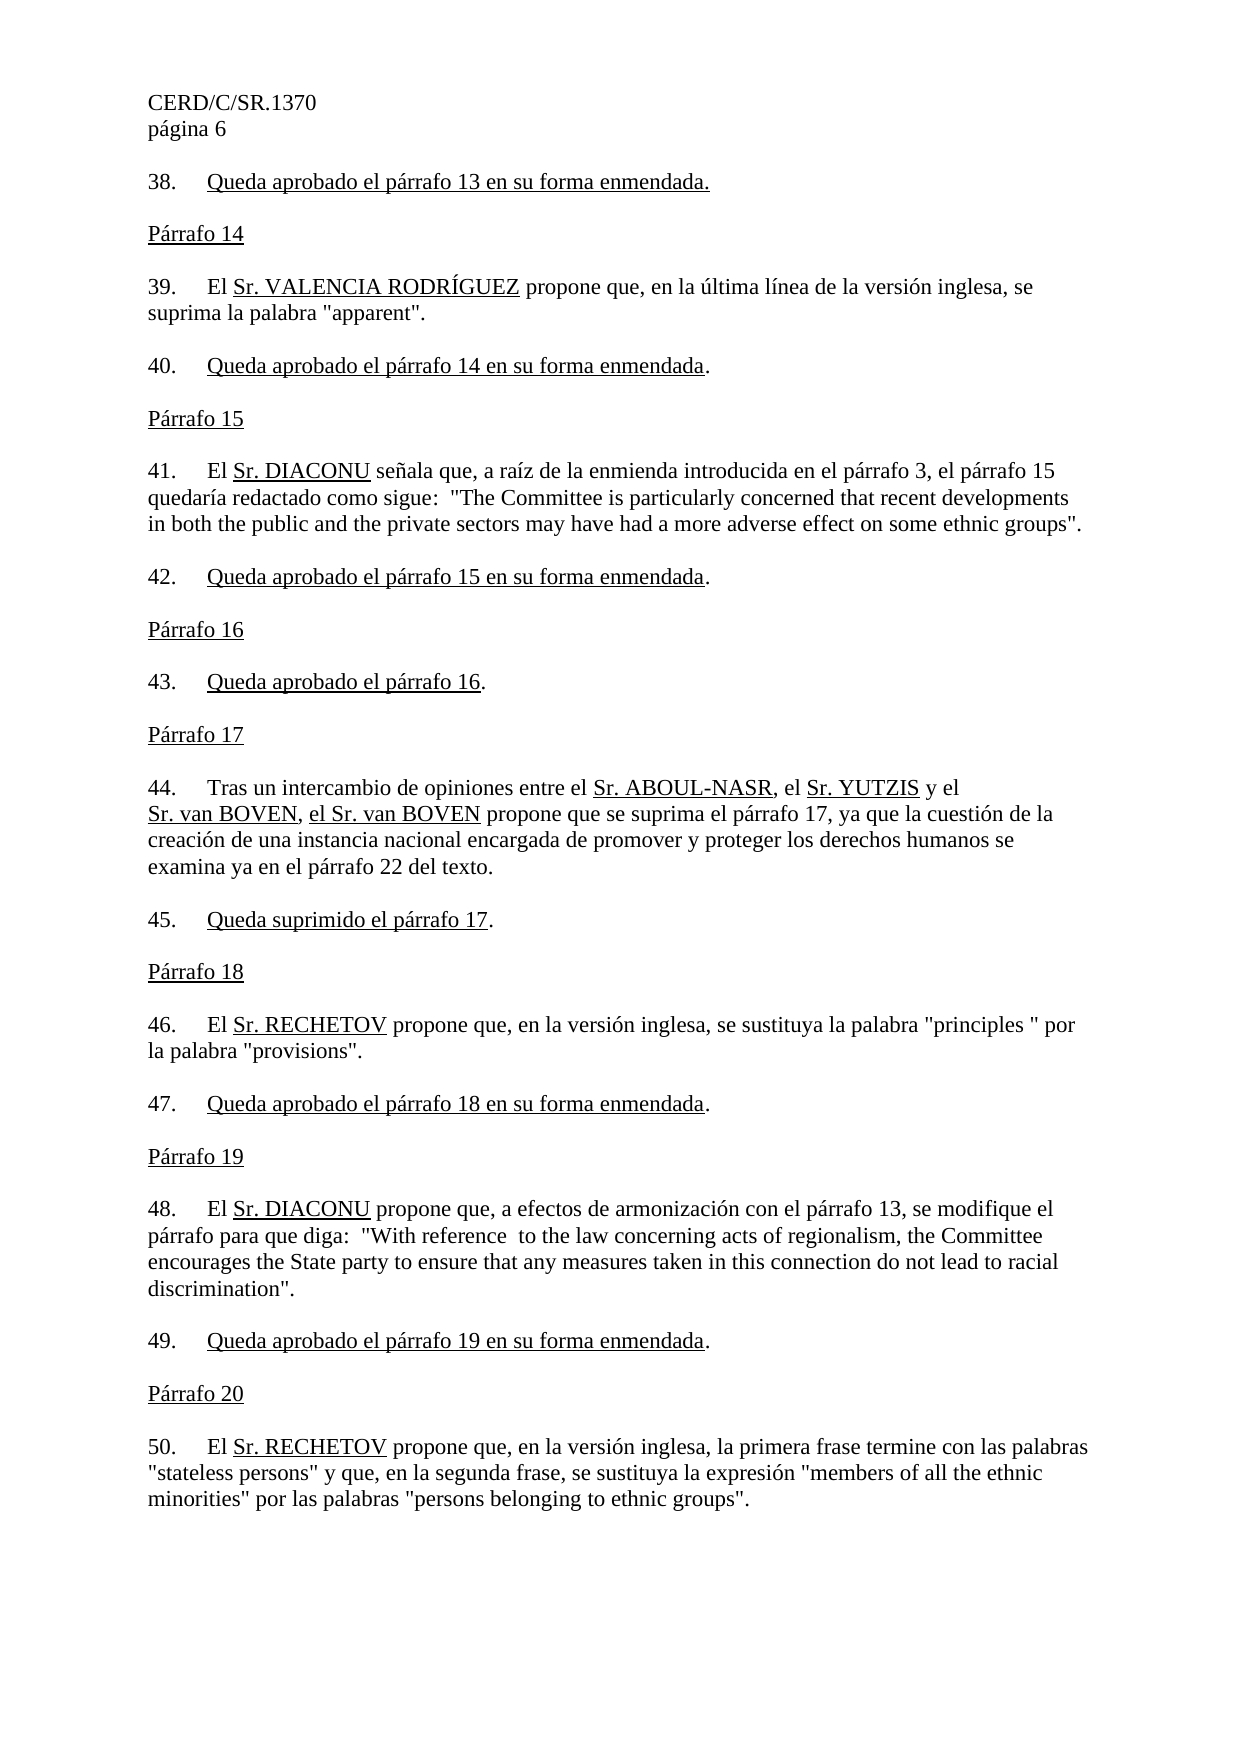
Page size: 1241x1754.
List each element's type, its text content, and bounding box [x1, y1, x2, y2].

text 48. El Sr. DIACONU propone que, a efectos de armonización con el párrafo 13, se modifique el párrafo para que diga: "With reference to the law concerning acts of regionalism, the Committee encourages the State party to ensure that any measures taken in this connection do not lead to racial discrimination". [148, 1196, 1092, 1301]
text 44. Tras un intercambio de opiniones entre el Sr. ABOUL-NASR, el Sr. YUTZIS y el Sr. van BOVEN, el Sr. van BOVEN propone que se suprima el párrafo 17, ya que la cuestión de la creación de una instancia nacional encargada de promover y proteger los derechos humanos se examina ya en el párrafo 22 del texto. [148, 774, 1092, 879]
text 41. El Sr. DIACONU señala que, a raíz de la enmienda introducida en el párrafo 3, el párrafo 15 quedaría redactado como sigue: "The Committee is particularly concerned that recent developments in both the public and the private sectors may have had a more adverse effect on some ethnic groups". [148, 458, 1092, 537]
text Párrafo 14 [148, 220, 1092, 247]
text Párrafo 19 [148, 1143, 1092, 1169]
text 40. Queda aprobado el párrafo 14 en su forma enmendada. [148, 352, 1092, 378]
text 43. Queda aprobado el párrafo 16. [148, 668, 1092, 695]
text Párrafo 18 [148, 958, 1092, 985]
text 45. Queda suprimido el párrafo 17. [148, 906, 1092, 932]
text 42. Queda aprobado el párrafo 15 en su forma enmendada. [148, 563, 1092, 589]
text 38. Queda aprobado el párrafo 13 en su forma enmendada. [148, 168, 1092, 194]
text 46. El Sr. RECHETOV propone que, en la versión inglesa, se sustituya la palabra "principles " por la palabra "provisions". [148, 1011, 1092, 1064]
text Párrafo 20 [148, 1380, 1092, 1406]
text 39. El Sr. VALENCIA RODRÍGUEZ propone que, en la última línea de la versión inglesa, se suprima la palabra "apparent". [148, 273, 1092, 326]
text 49. Queda aprobado el párrafo 19 en su forma enmendada. [148, 1327, 1092, 1354]
text 50. El Sr. RECHETOV propone que, en la versión inglesa, la primera frase termine con las palabras "stateless persons" y que, en la segunda frase, se sustituya la expresión "members of all the ethnic minorities" por las palabras "persons belonging to ethnic groups". [148, 1433, 1092, 1512]
text 47. Queda aprobado el párrafo 18 en su forma enmendada. [148, 1090, 1092, 1116]
text Párrafo 16 [148, 616, 1092, 642]
text Párrafo 15 [148, 405, 1092, 431]
text Párrafo 17 [148, 721, 1092, 747]
